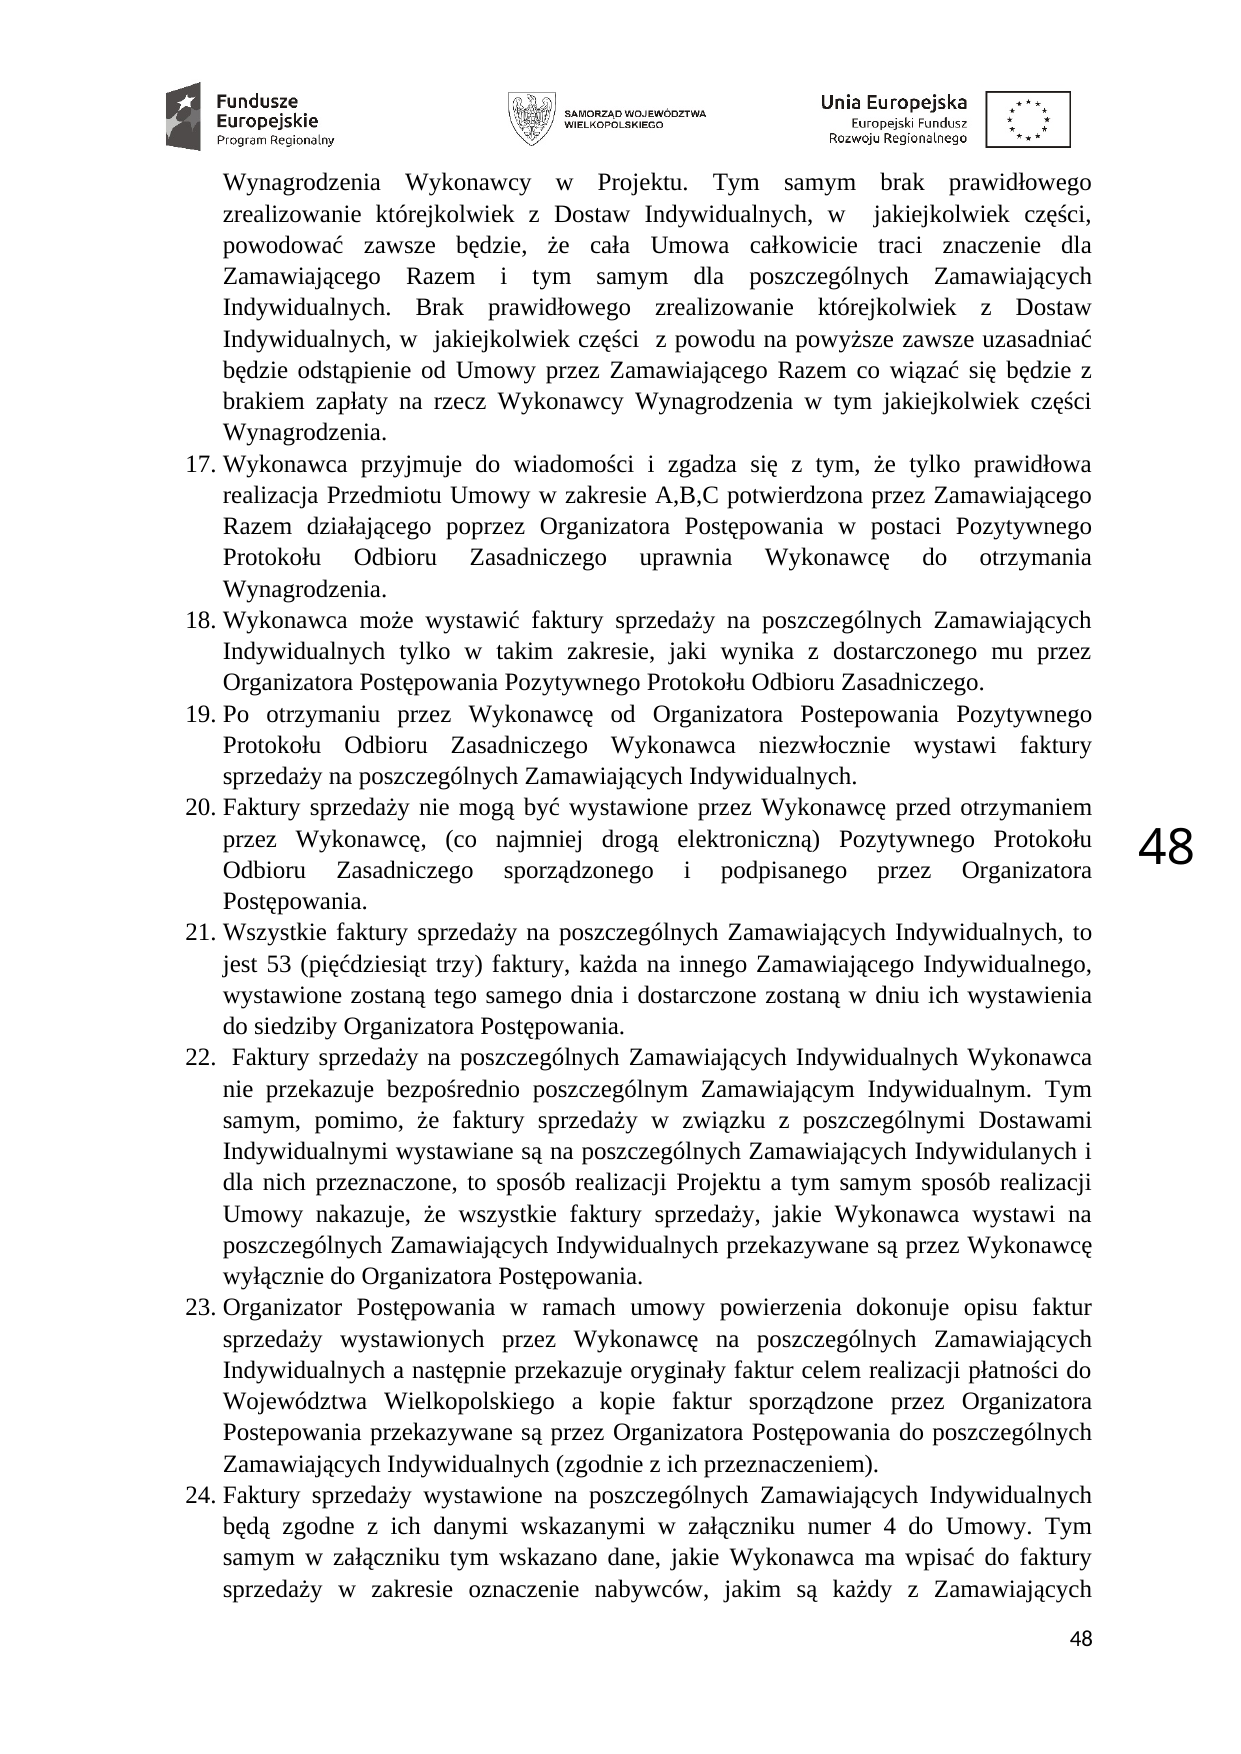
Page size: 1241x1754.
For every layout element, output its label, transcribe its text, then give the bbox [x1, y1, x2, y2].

list Faktury sprzedaży na poszczególnych Zamawiających Indywidualnych Wykonawca nie przekazuje bezpośrednio poszczególnym Zamawiającym Indywidualnym. Tym samym, pomimo, że faktury sprzedaży w związku z poszczególnymi Dostawami Indywidualnymi wystawiane są na poszczególnych Zamawiających Indywidulanych i dla nich przeznaczone, to sposób realizacji Projektu a tym samym sposób realizacji Umowy nakazuje, że wszystkie faktury sprzedaży, jakie Wykonawca wystawi na poszczególnych Zamawiających Indywidualnych przekazywane są przez Wykonawcę wyłącznie do Organizatora Postępowania. [185, 1040, 1093, 1290]
picture [147, 73, 1089, 165]
list Po otrzymaniu przez Wykonawcę od Organizatora Postepowania Pozytywnego Protokołu Odbioru Zasadniczego Wykonawca niezwłocznie wystawi faktury sprzedaży na poszczególnych Zamawiających Indywidualnych. [185, 696, 1093, 790]
list Wszystkie faktury sprzedaży na poszczególnych Zamawiających Indywidualnych, to jest 53 (pięćdziesiąt trzy) faktury, każda na innego Zamawiającego Indywidualnego, wystawione zostaną tego samego dnia i dostarczone zostaną w dniu ich wystawienia do siedziby Organizatora Postępowania. [185, 915, 1093, 1040]
list Wykonawca przyjmuje do wiadomości i zgadza się z tym, że tylko prawidłowa realizacja Przedmiotu Umowy w zakresie A,B,C potwierdzona przez Zamawiającego Razem działającego poprzez Organizatora Postępowania w postaci Pozytywnego Protokołu Odbioru Zasadniczego uprawnia Wykonawcę do otrzymania Wynagrodzenia. [185, 446, 1093, 602]
list Organizator Postępowania w ramach umowy powierzenia dokonuje opisu faktur sprzedaży wystawionych przez Wykonawcę na poszczególnych Zamawiających Indywidualnych a następnie przekazuje oryginały faktur celem realizacji płatności do Województwa Wielkopolskiego a kopie faktur sporządzone przez Organizatora Postepowania przekazywane są przez Organizatora Postępowania do poszczególnych Zamawiających Indywidualnych (zgodnie z ich przeznaczeniem). [185, 1290, 1093, 1477]
list Wykonawca może wystawić faktury sprzedaży na poszczególnych Zamawiających Indywidualnych tylko w takim zakresie, jaki wynika z dostarczonego mu przez Organizatora Postępowania Pozytywnego Protokołu Odbioru Zasadniczego. [185, 602, 1093, 696]
list Faktury sprzedaży nie mogą być wystawione przez Wykonawcę przed otrzymaniem przez Wykonawcę, (co najmniej drogą elektroniczną) Pozytywnego Protokołu Odbioru Zasadniczego sporządzonego i podpisanego przez Organizatora Postępowania. [185, 790, 1093, 915]
